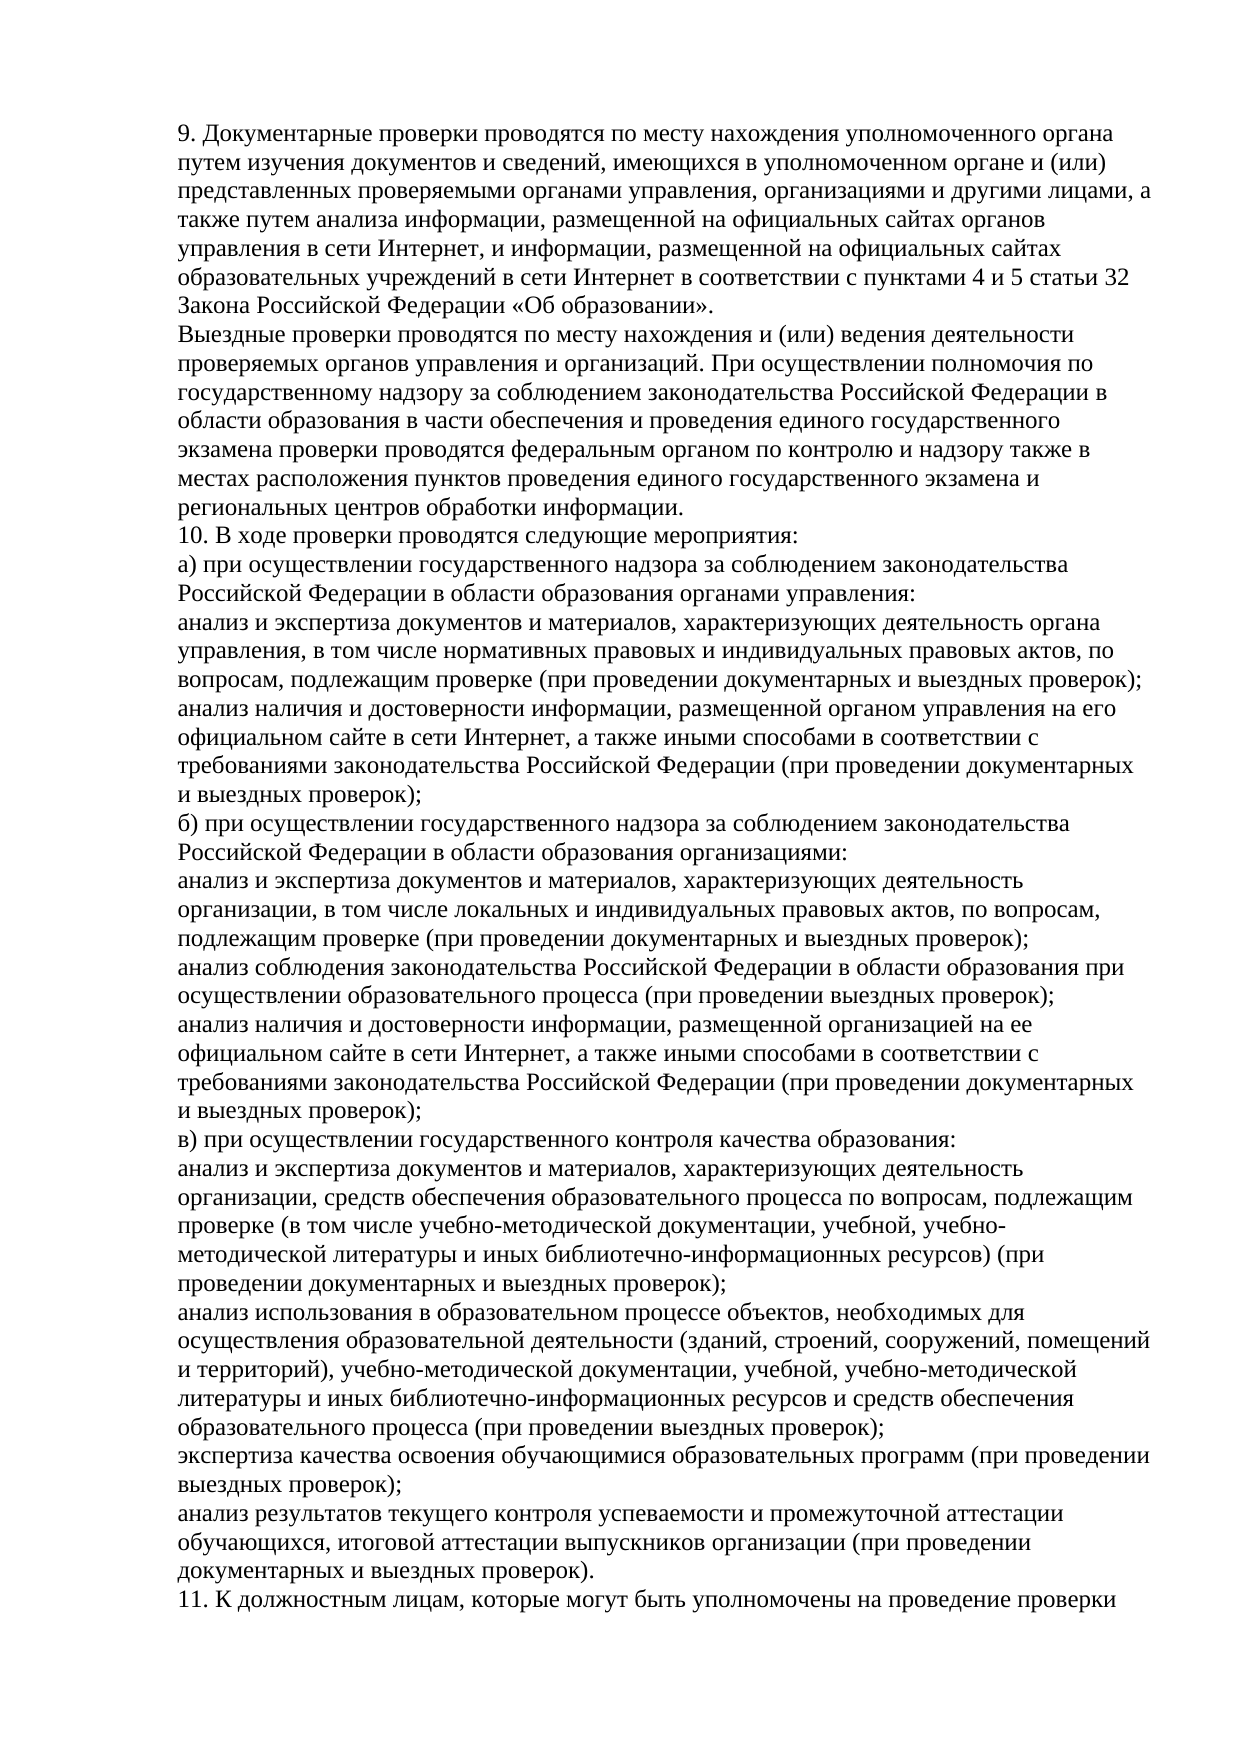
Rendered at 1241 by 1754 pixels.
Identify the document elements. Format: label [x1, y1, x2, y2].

text [177, 118, 1152, 1613]
